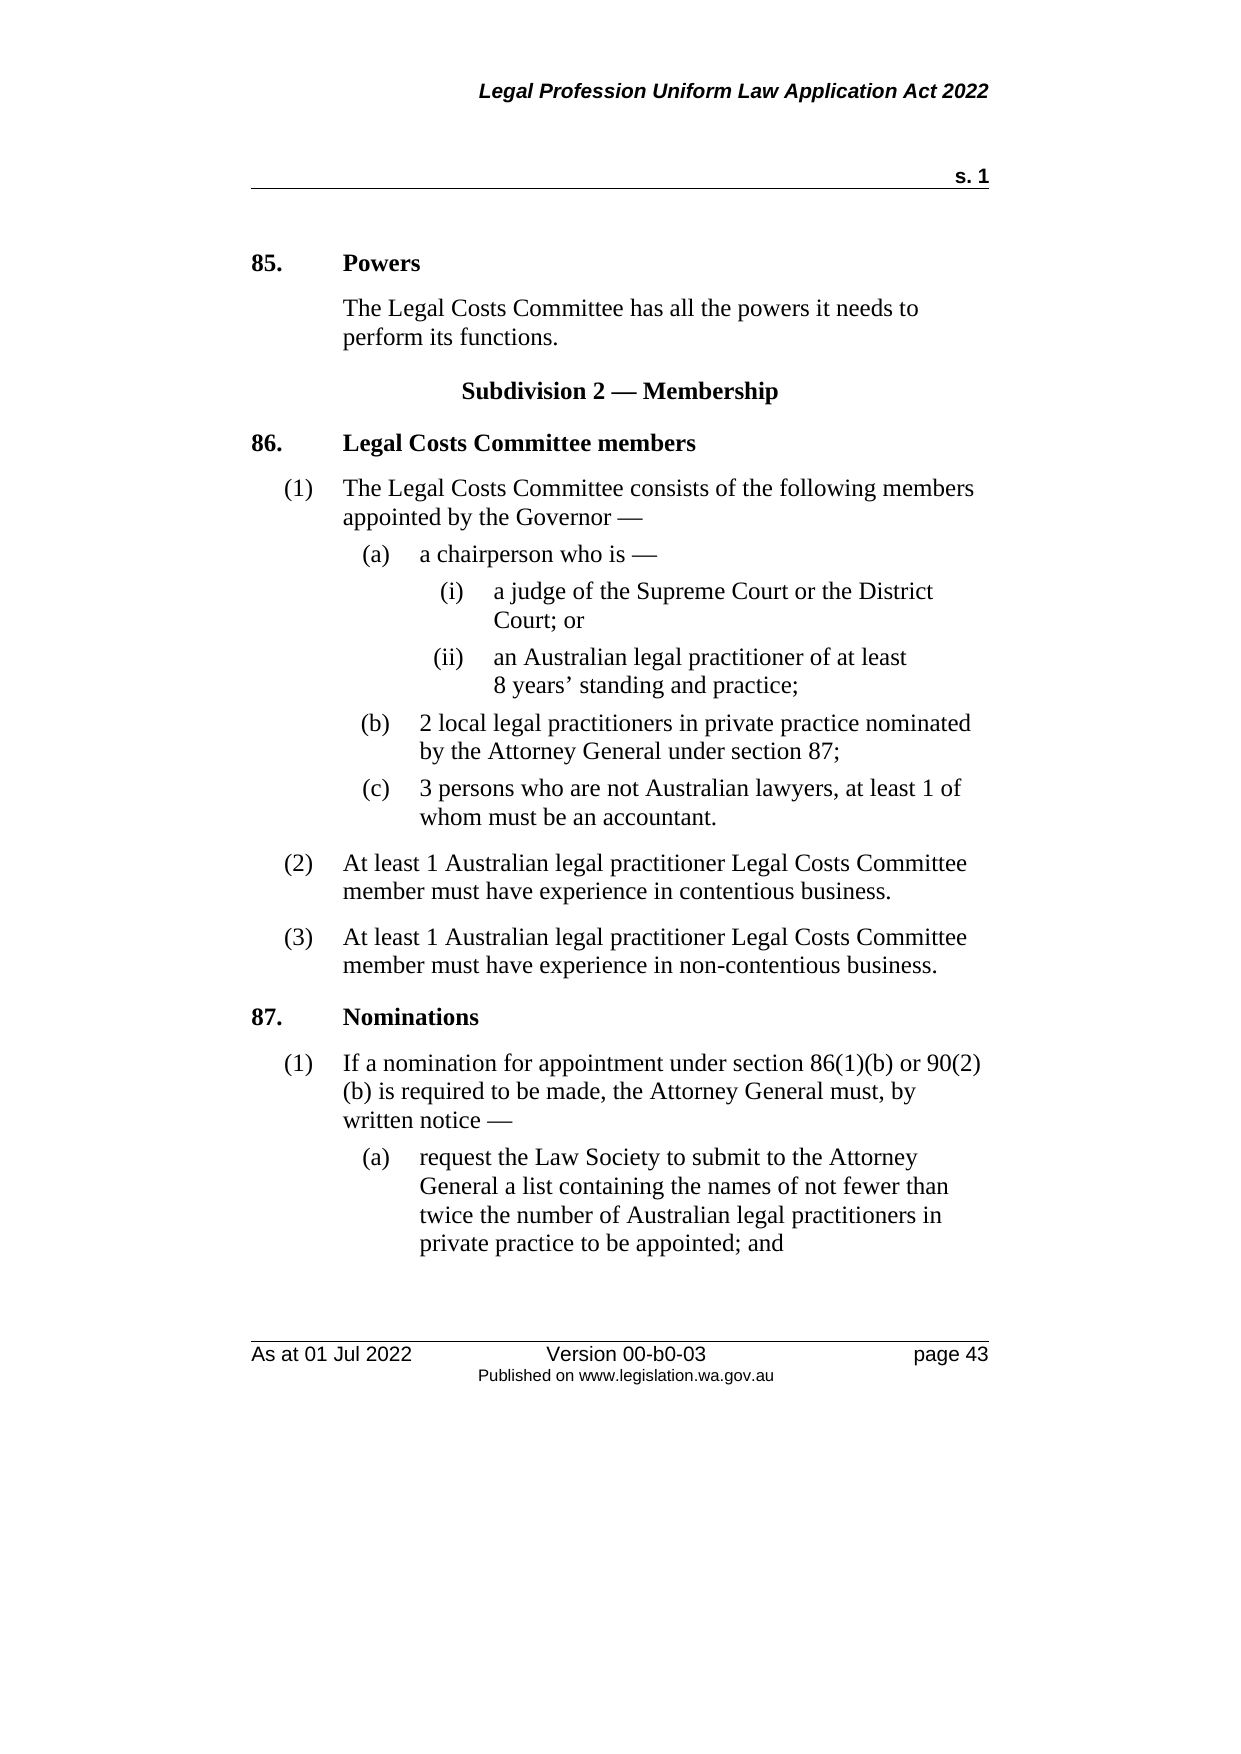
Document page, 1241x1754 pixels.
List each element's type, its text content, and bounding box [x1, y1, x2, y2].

text (1) The Legal Costs Committee consists of the following members appointed by the Governor — [251, 473, 989, 531]
subtitle 87. Nominations [251, 1002, 989, 1031]
text (2) At least 1 Australian legal practitioner Legal Costs Committee member must have experience in contentious business. [251, 848, 989, 905]
subtitle Subdivision 2 — Membership [251, 376, 989, 405]
text (3) At least 1 Australian legal practitioner Legal Costs Committee member must have experience in non-contentious business. [251, 922, 989, 979]
text (b) 2 local legal practitioners in private practice nominated by the Attorney General under section 87; [251, 708, 989, 765]
text (ii) an Australian legal practitioner of at least 8 years’ standing and practice; [251, 642, 989, 699]
text (i) a judge of the Supreme Court or the District Court; or [251, 576, 989, 633]
text (a) request the Law Society to submit to the Attorney General a list containing the names of not fewer than twice the number of Australian legal practitioners in private practice to be appointed; and [251, 1142, 989, 1257]
subtitle 85. Powers [251, 248, 989, 277]
text (c) 3 persons who are not Australian lawyers, at least 1 of whom must be an accountant. [251, 773, 989, 831]
text The Legal Costs Committee has all the powers it needs to perform its functions. [251, 293, 989, 351]
subtitle 86. Legal Costs Committee members [251, 428, 989, 456]
text (1) If a nomination for appointment under section 86(1)(b) or 90(2)(b) is required to be made, the Attorney General must, by written notice — [251, 1048, 989, 1134]
text (a) a chairperson who is — [251, 539, 989, 568]
